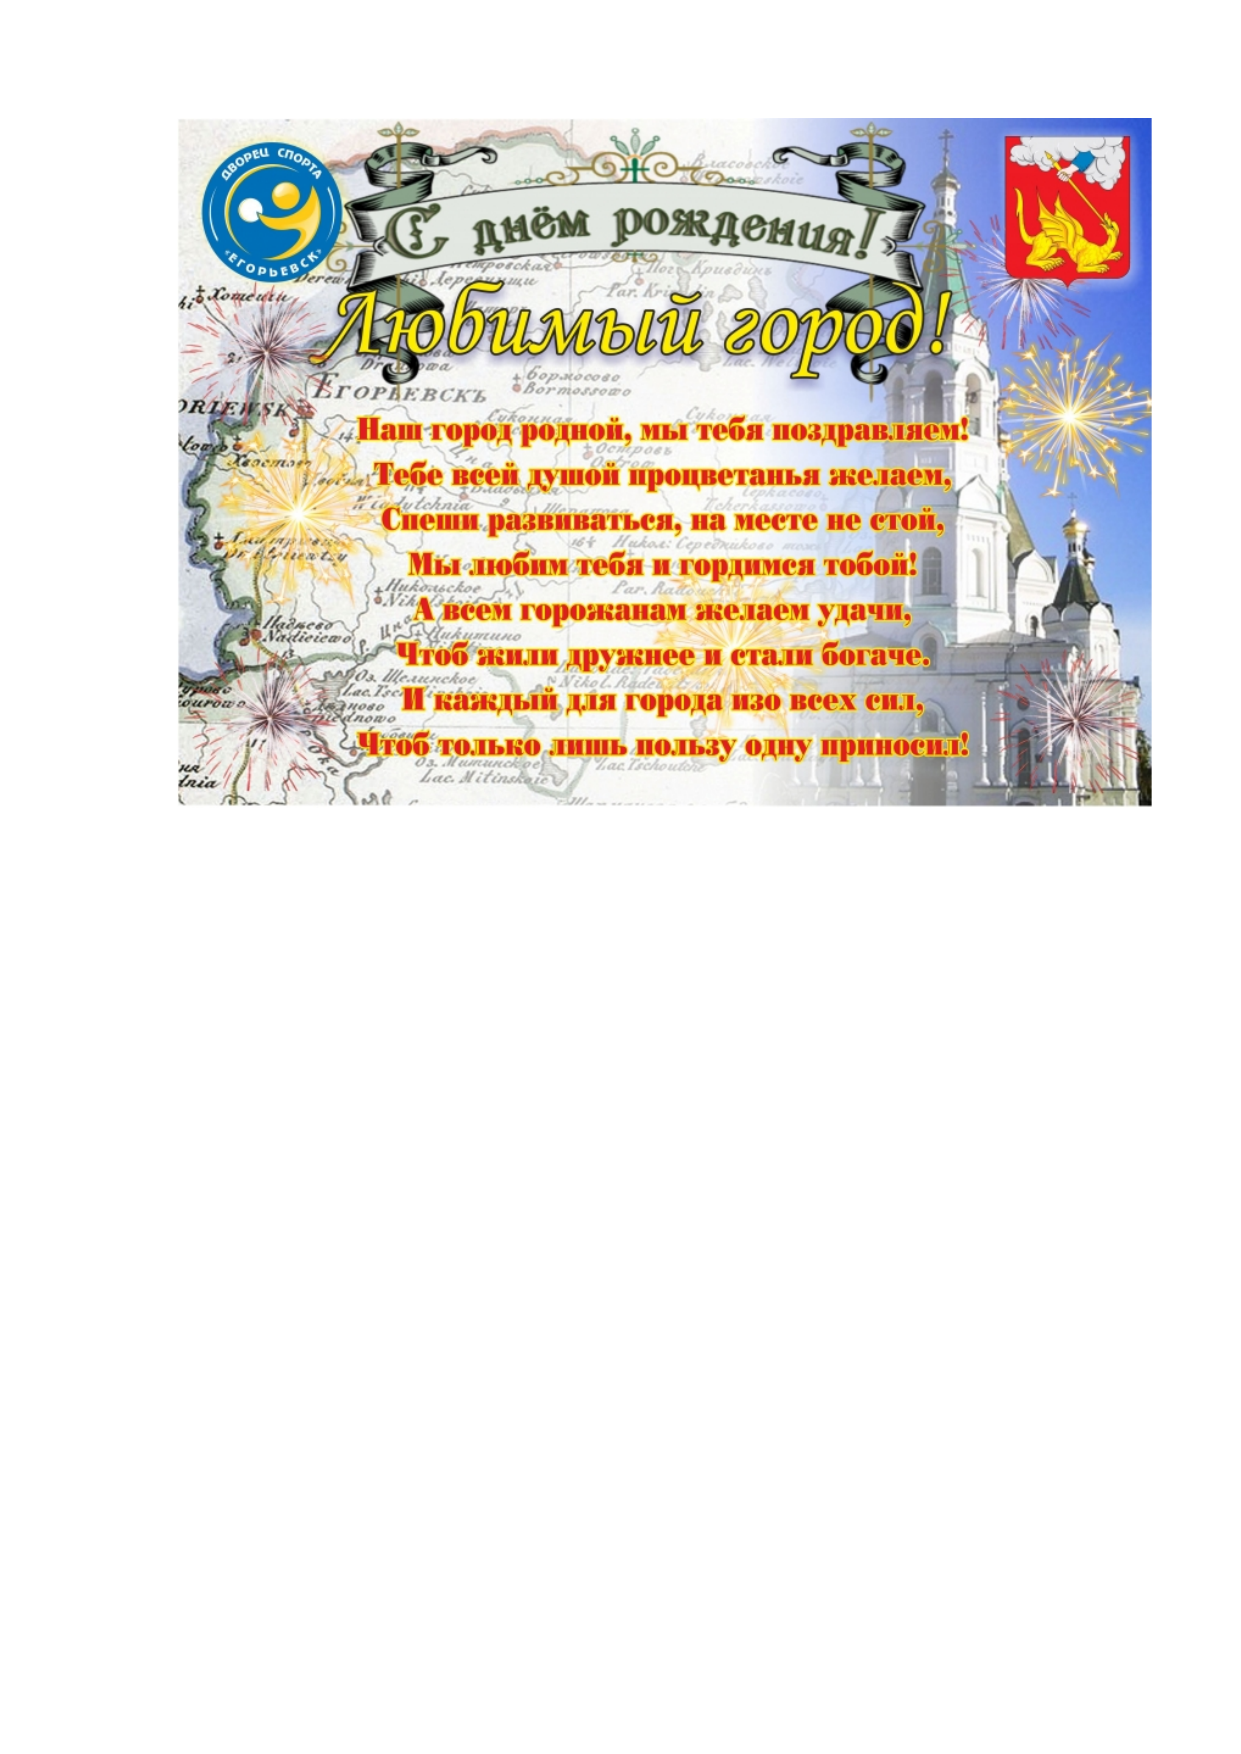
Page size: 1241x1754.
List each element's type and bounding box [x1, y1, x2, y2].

picture [177, 118, 1152, 808]
